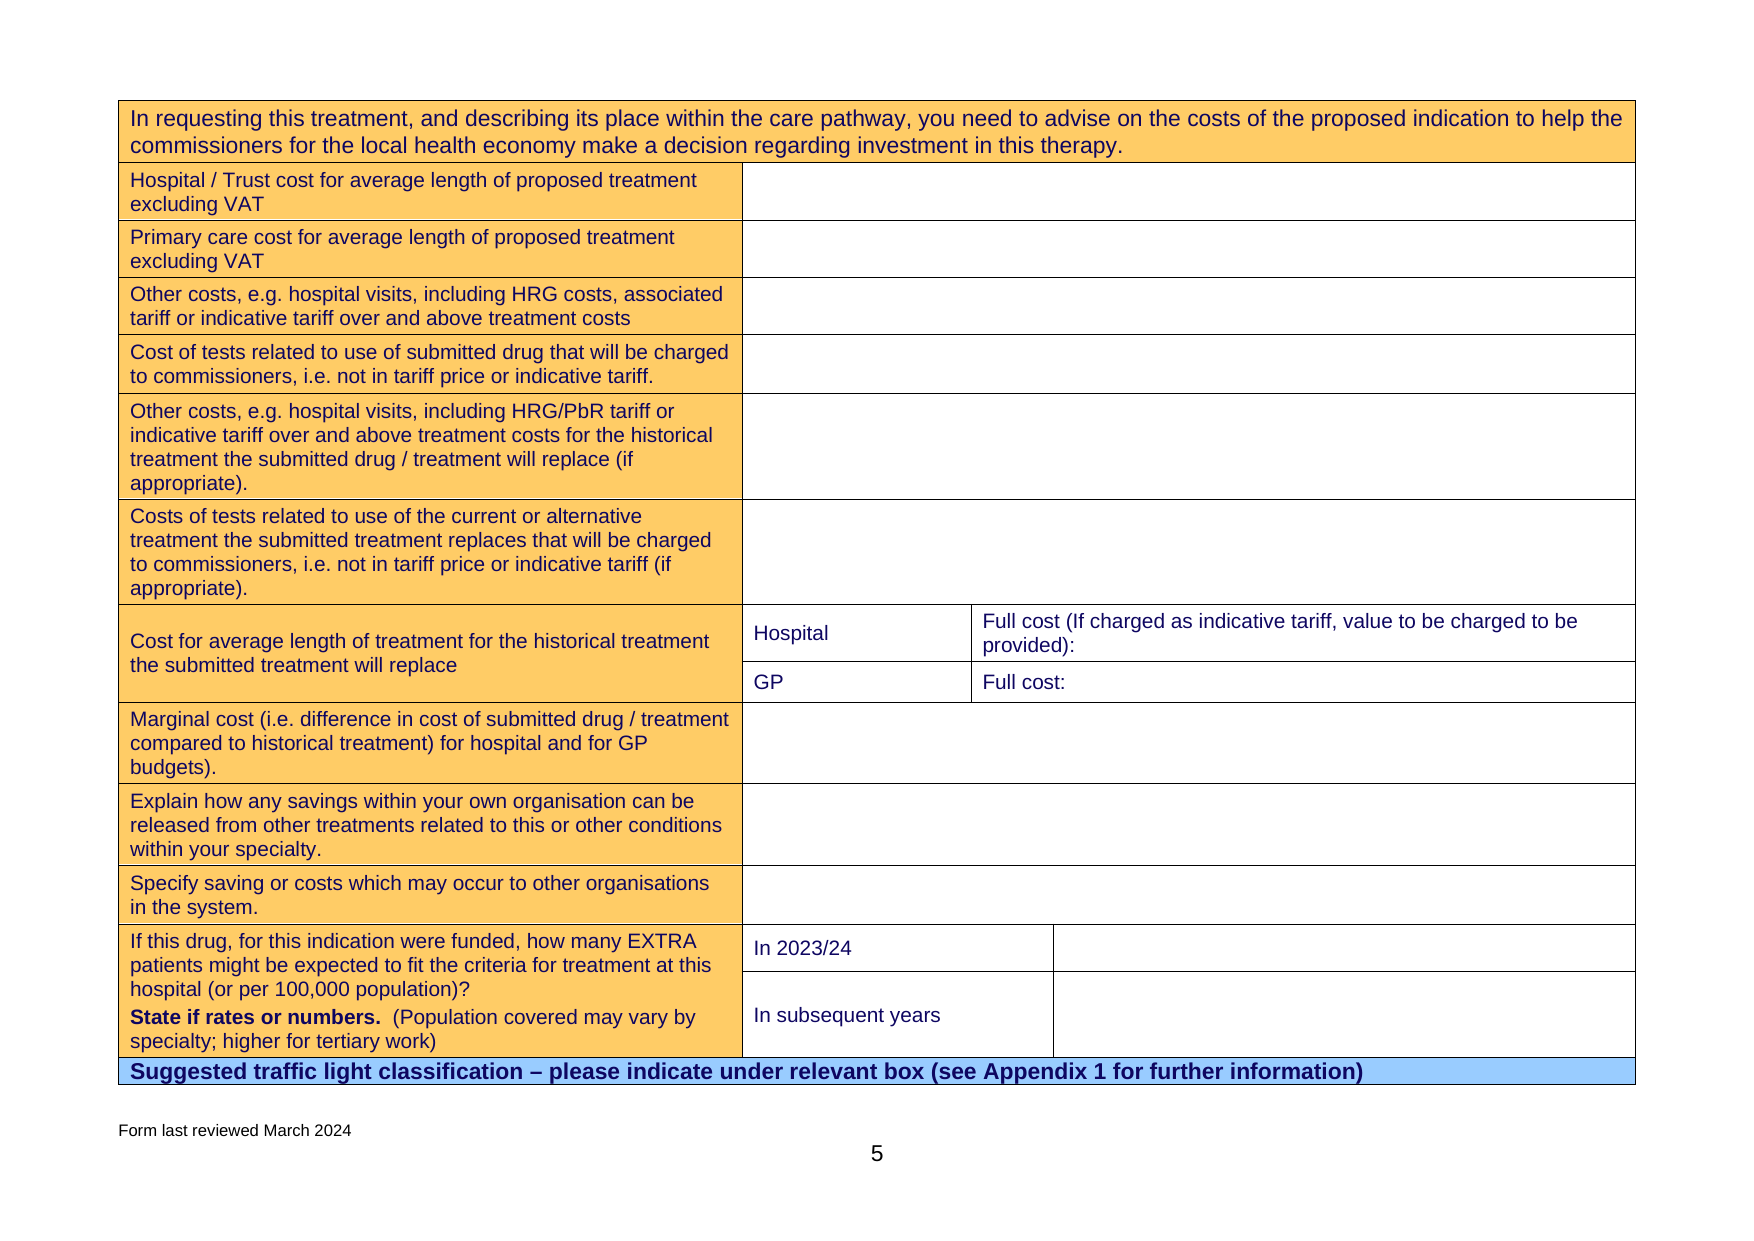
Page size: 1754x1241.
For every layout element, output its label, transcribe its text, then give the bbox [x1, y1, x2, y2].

table_cell Specify saving or costs which may occur to other organisations in the system. [119, 866, 742, 923]
table_cell [743, 703, 1635, 783]
table_cell Explain how any savings within your own organisation can be released from other treatments related to this or other conditions within your specialty. [119, 784, 742, 864]
table_cell Costs of tests related to use of the current or alternative treatment the submitted treatment replaces that will be charged to commissioners, i.e. not in tariff price or indicative tariff (if appropriate). [119, 500, 742, 604]
table_cell [1054, 972, 1635, 1057]
table_cell GP [743, 662, 971, 702]
table_cell Cost for average length of treatment for the historical treatment the submitted treatment will replace [119, 605, 742, 702]
table_cell Full cost (If charged as indicative tariff, value to be charged to be provided): [972, 605, 1635, 661]
table_cell Full cost: [972, 662, 1635, 702]
table_cell [743, 335, 1635, 393]
table_cell Suggested traffic light classification – please indicate under relevant box (see Appendix 1 for further information) [119, 1058, 1635, 1084]
table_cell [743, 784, 1635, 864]
table_cell In 2023/24 [743, 925, 1053, 971]
table_cell [743, 221, 1635, 277]
table_cell [743, 163, 1635, 219]
table_cell [743, 500, 1635, 604]
table_cell [743, 866, 1635, 923]
table_cell If this drug, for this indication were funded, how many EXTRA patients might be expected to fit the criteria for treatment at this hospital (or per 100,000 population)? State if rates or numbers. (Population covered may vary by specialty; higher for tertiary work) [119, 925, 742, 1057]
table_cell Other costs, e.g. hospital visits, including HRG costs, associated tariff or indicative tariff over and above treatment costs [119, 278, 742, 334]
table_cell Other costs, e.g. hospital visits, including HRG/PbR tariff or indicative tariff over and above treatment costs for the historical treatment the submitted drug / treatment will replace (if appropriate). [119, 394, 742, 498]
table_cell Primary care cost for average length of proposed treatment excluding VAT [119, 221, 742, 277]
table_cell Marginal cost (i.e. difference in cost of submitted drug / treatment compared to historical treatment) for hospital and for GP budgets). [119, 703, 742, 783]
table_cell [119, 101, 1635, 162]
table_cell Hospital / Trust cost for average length of proposed treatment excluding VAT [119, 163, 742, 219]
table_cell [743, 394, 1635, 498]
table_cell [1054, 925, 1635, 971]
table_cell In subsequent years [743, 972, 1053, 1057]
table_cell Cost of tests related to use of submitted drug that will be charged to commissioners, i.e. not in tariff price or indicative tariff. [119, 335, 742, 393]
table_cell [743, 278, 1635, 334]
table_cell Hospital [743, 605, 971, 661]
